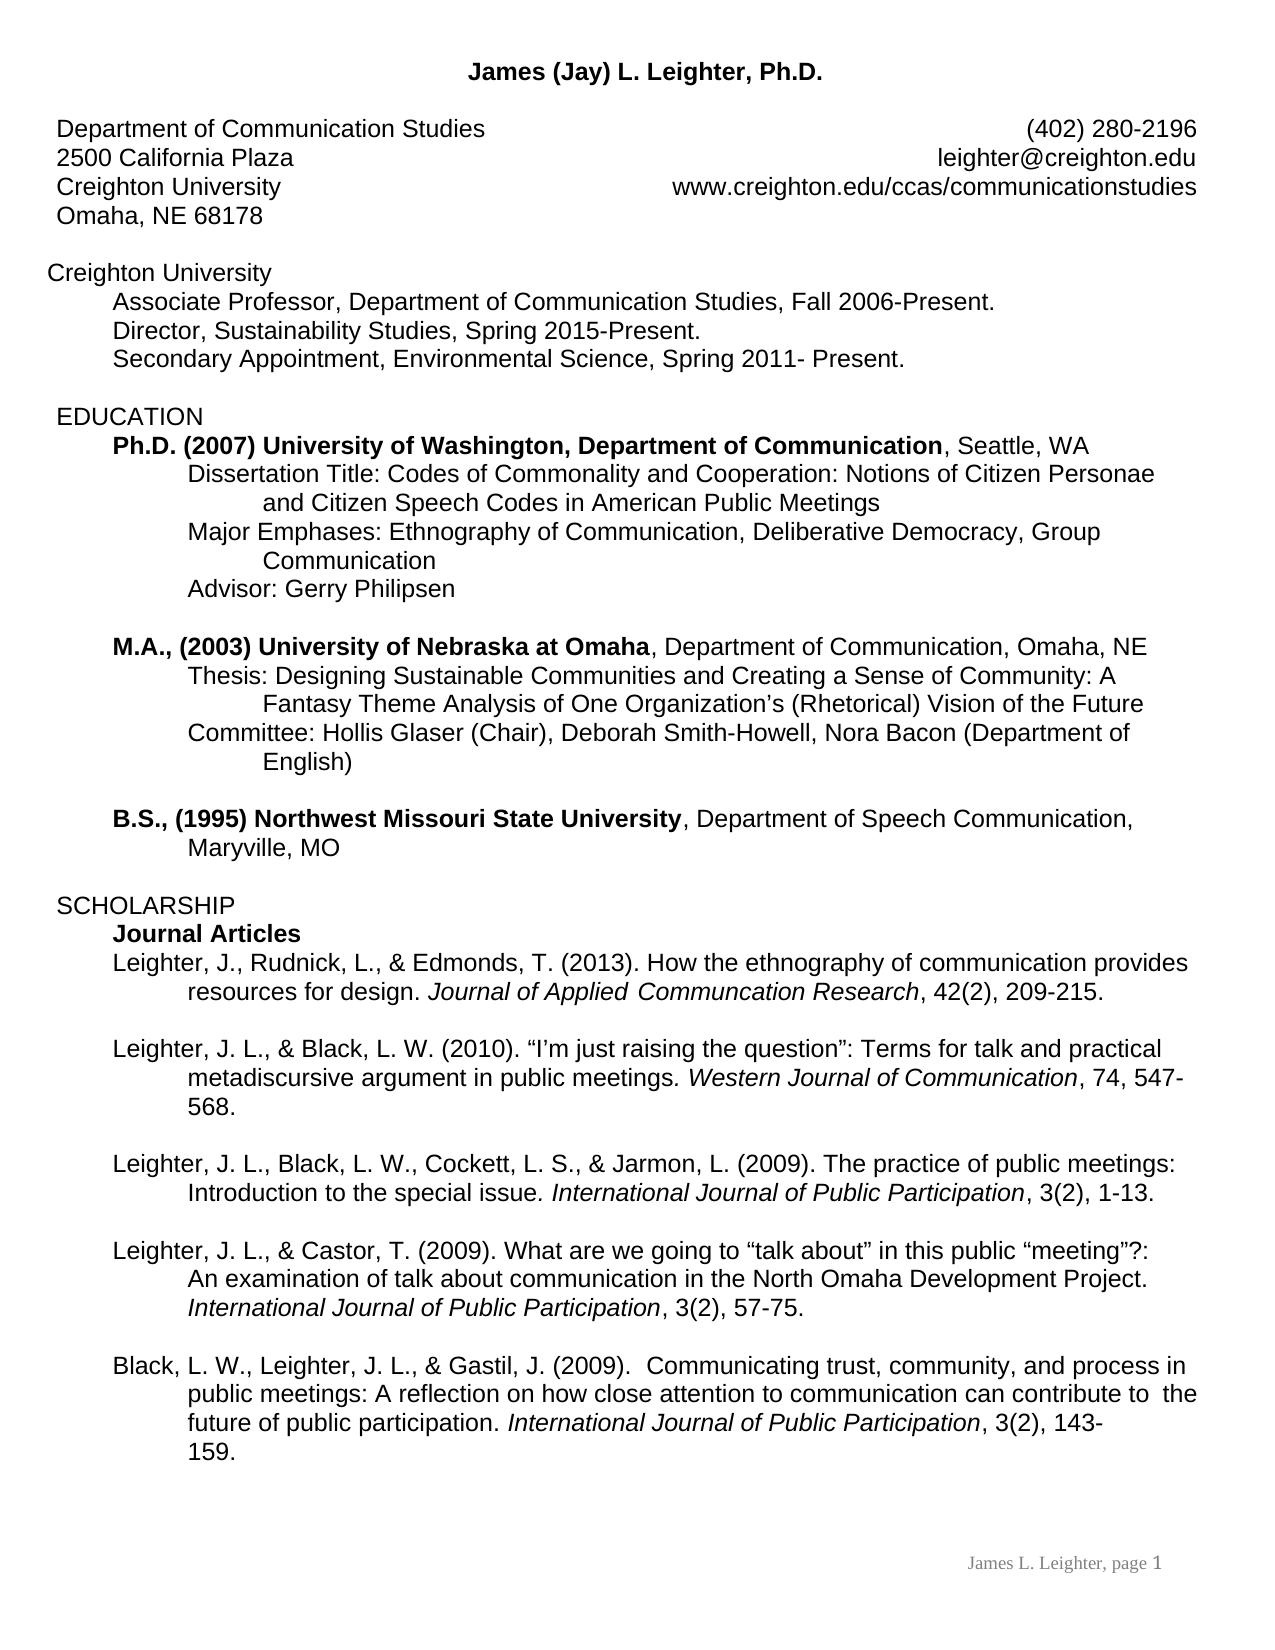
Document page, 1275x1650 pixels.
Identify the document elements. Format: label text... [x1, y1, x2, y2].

text Leighter, J. L., & Black, L. W. (2010). “I’m just raising the question”: Terms for talk and practical metadiscursive argument in public meetings. Western Journal of Communication, 74, 547- 568. [112, 1034, 1200, 1121]
text Director, Sustainability Studies, Spring 2015-Present. [112, 316, 1200, 344]
text Leighter, J., Rudnick, L., & Edmonds, T. (2013). How the ethnography of communication provides [112, 948, 1200, 977]
text M.A., (2003) University of Nebraska at Omaha, Department of Communication, Omaha, NE [112, 632, 1200, 661]
text Leighter, J. L., Black, L. W., Cockett, L. S., & Jarmon, L. (2009). The practice of public meetings: [112, 1149, 1200, 1178]
title James (Jay) L. Leighter, Ph.D. [56, 57, 1200, 86]
text Creighton University www.creighton.edu/ccas/communicationstudies [56, 172, 1200, 201]
text Advisor: Gerry Philipsen [112, 574, 1200, 603]
subtitle SCHOLARSHIP [56, 891, 1200, 919]
text Journal Articles [112, 919, 1200, 948]
text 2500 California Plaza leighter@creighton.edu [56, 143, 1200, 172]
text Major Emphases: Ethnography of Communication, Deliberative Democracy, Group Communication [112, 517, 1200, 574]
text Associate Professor, Department of Communication Studies, Fall 2006-Present. [112, 287, 1200, 316]
text Creighton University [47, 258, 1200, 287]
text An examination of talk about communication in the North Omaha Development Project. International Journal of Public Participation, 3(2), 57-75. [112, 1264, 1200, 1322]
text resources for design. Journal of Applied Communcation Research, 42(2), 209-215. [112, 977, 1200, 1006]
text Introduction to the special issue. International Journal of Public Participation, 3(2), 1-13. [112, 1178, 1200, 1207]
text Secondary Appointment, Environmental Science, Spring 2011- Present. [112, 344, 1200, 373]
text B.S., (1995) Northwest Missouri State University, Department of Speech Communication, Maryville, MO [112, 804, 1200, 862]
text Fantasy Theme Analysis of One Organization’s (Rhetorical) Vision of the Future [187, 689, 1200, 718]
text English) [187, 747, 1200, 776]
text Black, L. W., Leighter, J. L., & Gastil, J. (2009). Communicating trust, community, and process in [112, 1351, 1200, 1379]
subtitle Dissertation Title: Codes of Commonality and Cooperation: Notions of Citizen Personae [187, 459, 1200, 488]
text Thesis: Designing Sustainable Communities and Creating a Sense of Community: A [112, 661, 1200, 689]
text Ph.D. (2007) University of Washington, Department of Communication, Seattle, WA [112, 431, 1200, 459]
text Department of Communication Studies (402) 280-2196 [56, 114, 1200, 143]
subtitle EDUCATION [56, 402, 1200, 431]
text Committee: Hollis Glaser (Chair), Deborah Smith-Howell, Nora Bacon (Department of [187, 718, 1200, 747]
text Omaha, NE 68178 [56, 201, 1200, 229]
text Leighter, J. L., & Castor, T. (2009). What are we going to “talk about” in this public “meeting”?: [112, 1236, 1200, 1264]
subtitle and Citizen Speech Codes in American Public Meetings [262, 488, 1200, 517]
text public meetings: A reflection on how close attention to communication can contribute to the future of public participation. International Journal of Public Participation, 3(2), 143- 159. [112, 1379, 1200, 1466]
